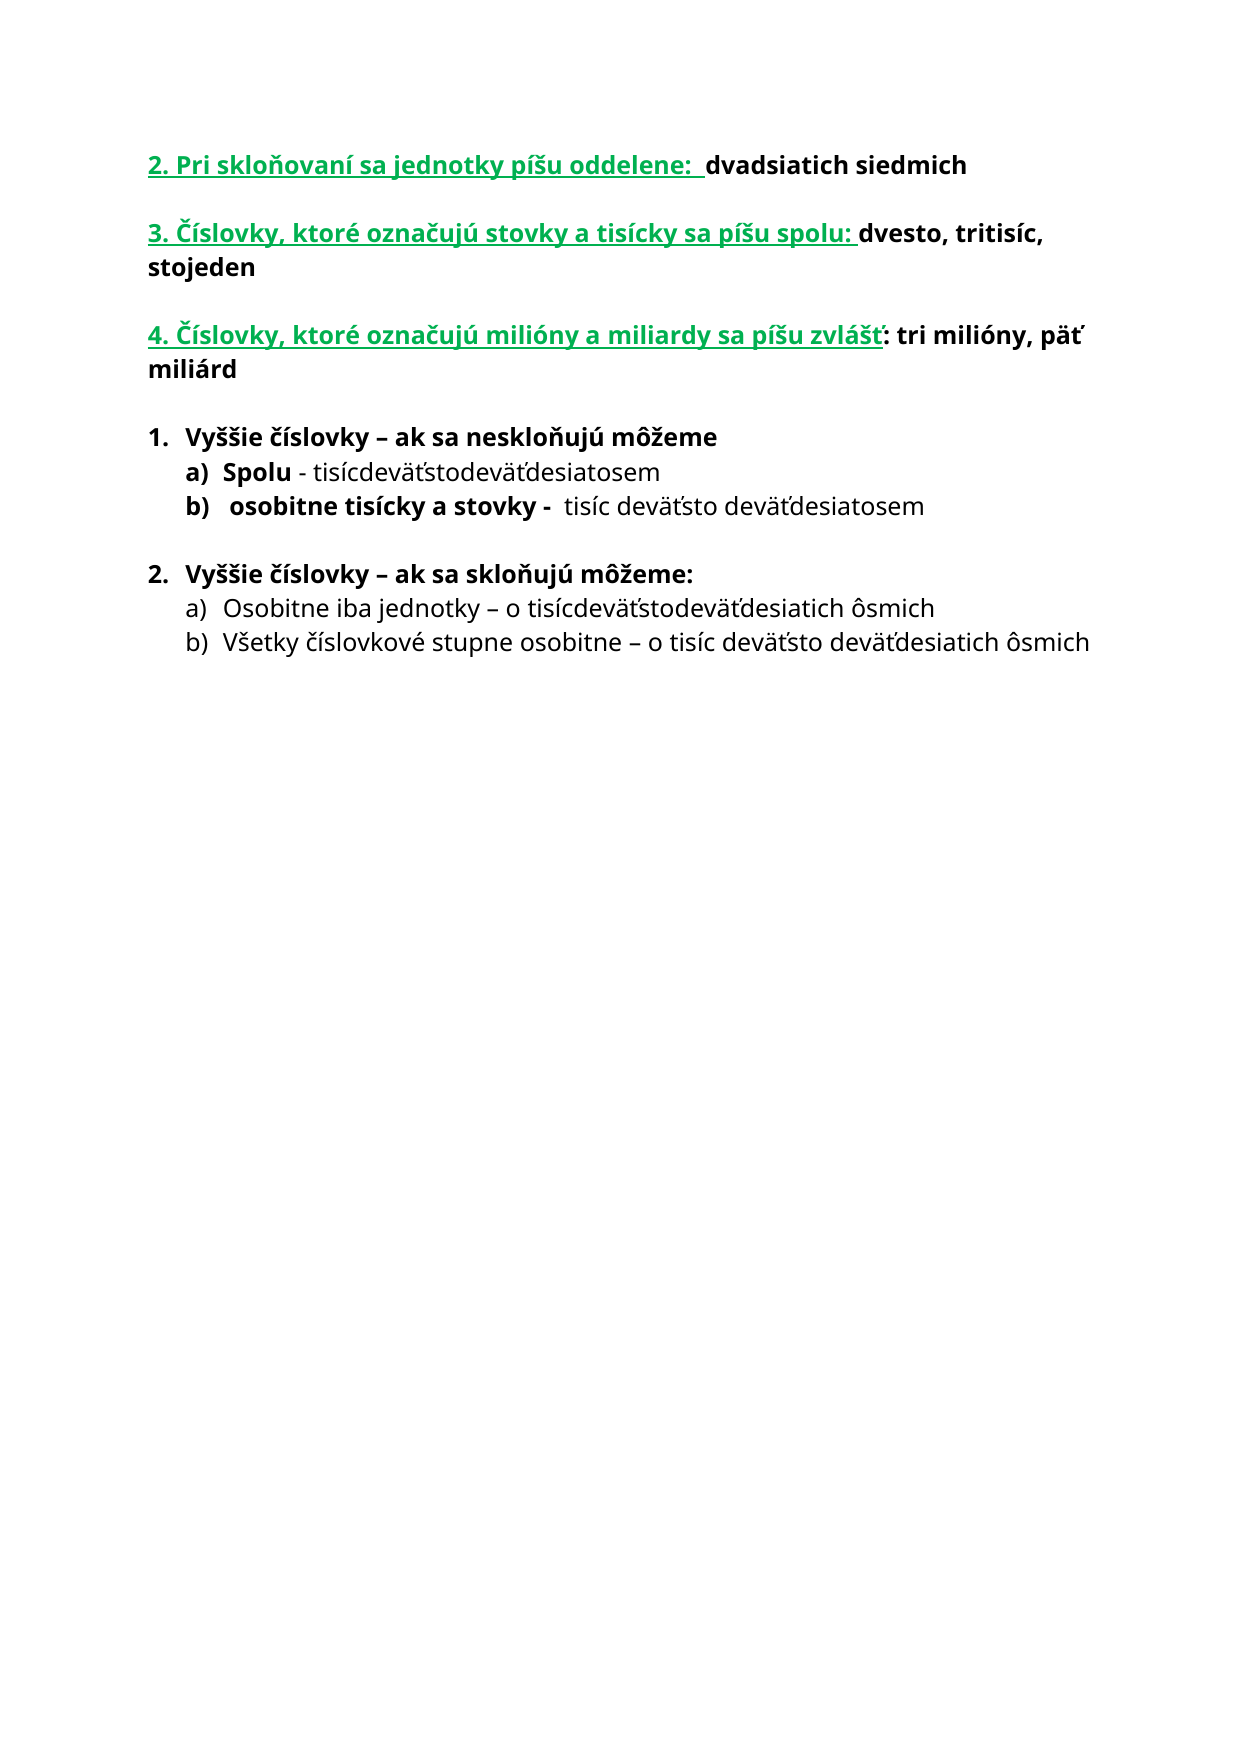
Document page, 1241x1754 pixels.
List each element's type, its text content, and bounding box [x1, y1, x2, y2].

list osobitne tisícky a stovky - tisíc deväťsto deväťdesiatosem [185, 488, 1093, 522]
text 2. Pri skloňovaní sa jednotky píšu oddelene: dvadsiatich siedmich [148, 148, 1093, 182]
list Osobitne iba jednotky – o tisícdeväťstodeväťdesiatich ôsmich [185, 590, 1093, 624]
text 4. Číslovky, ktoré označujú milióny a miliardy sa píšu zvlášť: tri milióny, päť miliárd [148, 318, 1093, 386]
list Vyššie číslovky – ak sa skloňujú môžeme: [148, 556, 1093, 590]
list Vyššie číslovky – ak sa neskloňujú môžeme [148, 420, 1093, 454]
list Všetky číslovkové stupne osobitne – o tisíc deväťsto deväťdesiatich ôsmich [185, 624, 1093, 658]
text 3. Číslovky, ktoré označujú stovky a tisícky sa píšu spolu: dvesto, tritisíc, stojeden [148, 216, 1093, 284]
list Spolu - tisícdeväťstodeväťdesiatosem [185, 454, 1093, 488]
